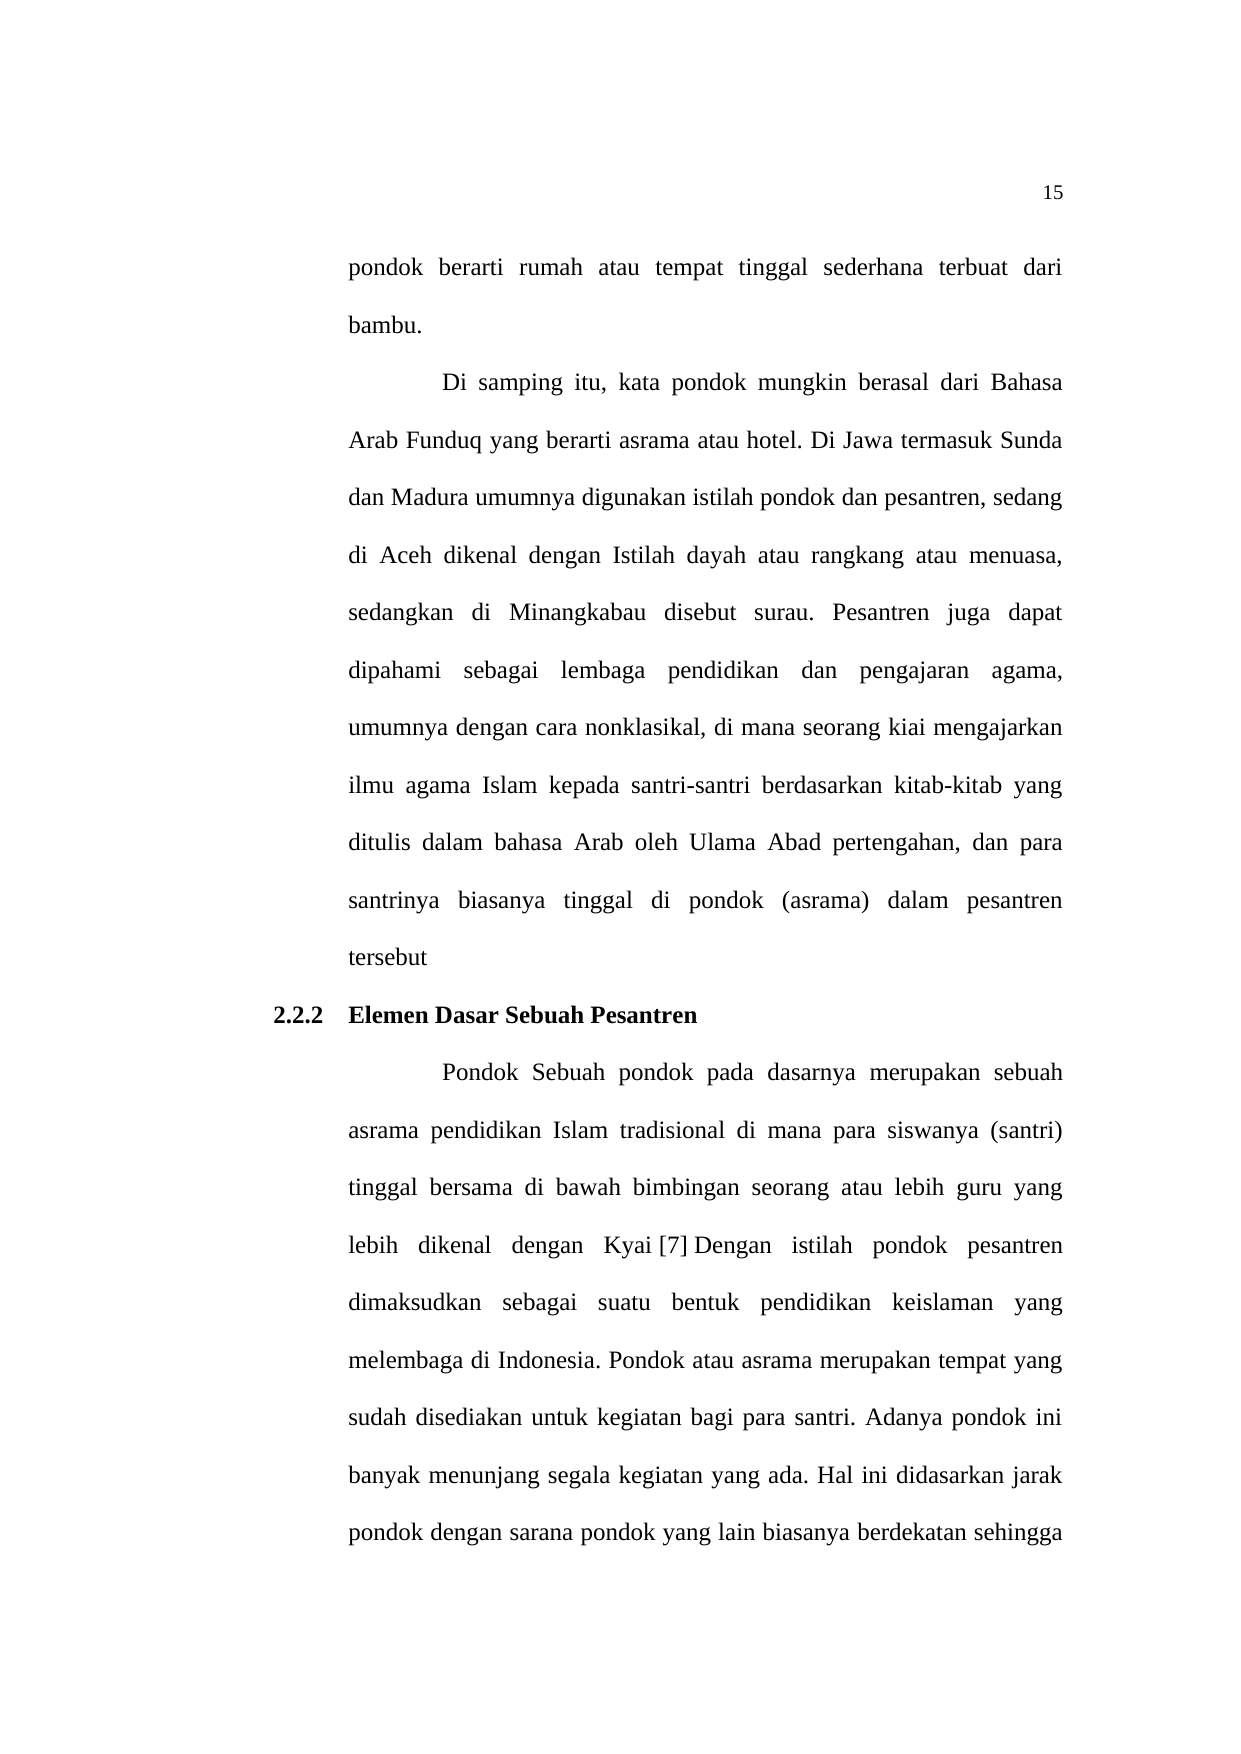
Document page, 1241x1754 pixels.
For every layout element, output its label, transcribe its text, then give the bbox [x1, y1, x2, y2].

list Elemen Dasar Sebuah Pesantren [273, 1000, 1063, 1028]
list Di samping itu, kata pondok mungkin berasal dari Bahasa Arab Funduq yang berarti asrama atau hotel. Di Jawa termasuk Sunda dan Madura umumnya digunakan istilah pondok dan pesantren, sedang di Aceh dikenal dengan Istilah dayah atau rangkang atau menuasa, sedangkan di Minangkabau disebut surau. Pesantren juga dapat dipahami sebagai lembaga pendidikan dan pengajaran agama, umumnya dengan cara nonklasikal, di mana seorang kiai mengajarkan ilmu agama Islam kepada santri-santri berdasarkan kitab-kitab yang ditulis dalam bahasa Arab oleh Ulama Abad pertengahan, dan para santrinya biasanya tinggal di pondok (asrama) dalam pesantren tersebut [348, 367, 1063, 971]
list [348, 252, 1063, 338]
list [348, 1057, 1063, 1546]
